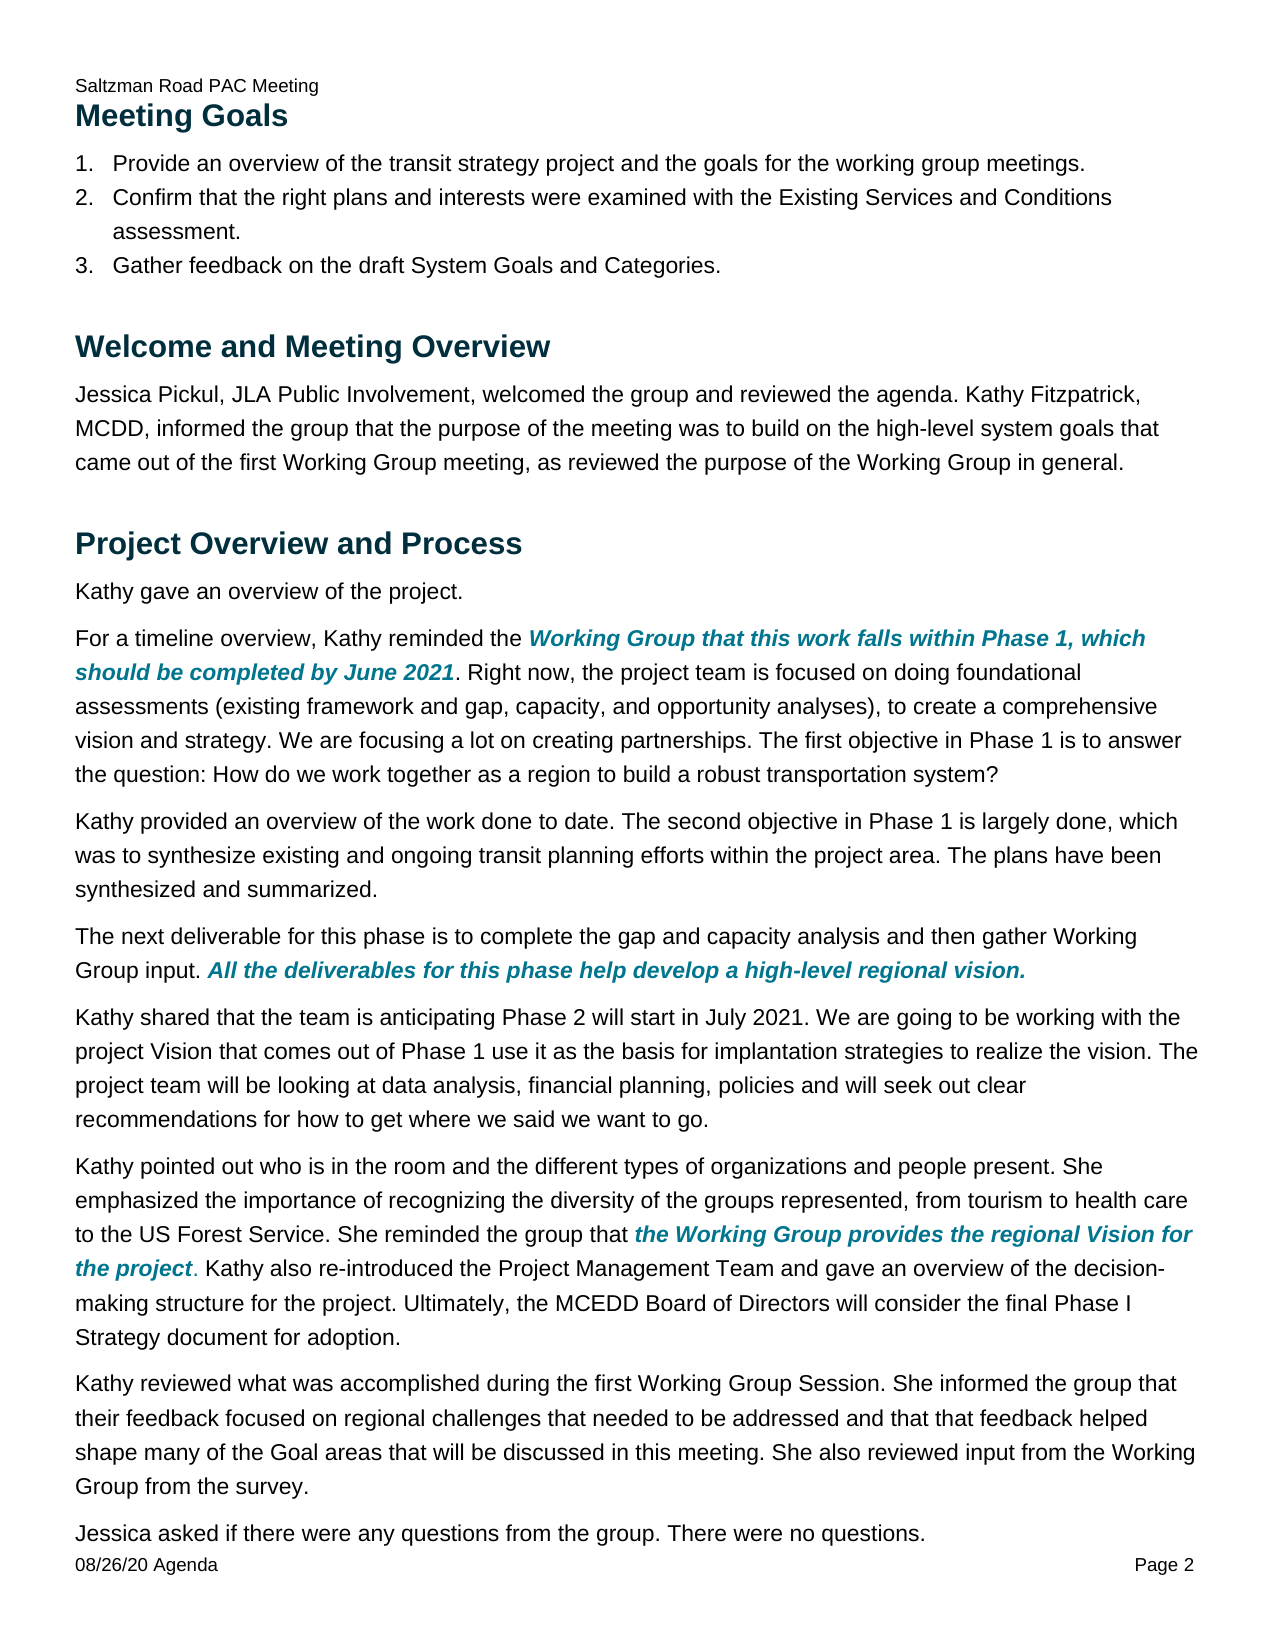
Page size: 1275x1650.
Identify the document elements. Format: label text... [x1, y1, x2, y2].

list Provide an overview of the transit strategy project and the goals for the working group meetings. [75, 149, 1162, 176]
subtitle Project Overview and Process [75, 525, 1200, 561]
list Confirm that the right plans and interests were examined with the Existing Services and Conditions assessment. [75, 184, 1162, 244]
text Kathy gave an overview of the project. [75, 578, 1200, 604]
list Gather feedback on the draft System Goals and Categories. [75, 252, 1162, 278]
text Kathy shared that the team is anticipating Phase 2 will start in July 2021. We are going to be working with the project Vision that comes out of Phase 1 use it as the basis for implantation strategies to realize the vision. The project team will be looking at data analysis, financial planning, policies and will seek out clear recommendations for how to get where we said we want to go. [75, 1004, 1200, 1132]
text The next deliverable for this phase is to complete the gap and capacity analysis and then gather Working Group input. All the deliverables for this phase help develop a high-level regional vision. [75, 923, 1200, 983]
text For a timeline overview, Kathy reminded the Working Group that this work falls within Phase 1, which should be completed by June 2021. Right now, the project team is focused on doing foundational assessments (existing framework and gap, capacity, and opportunity analyses), to create a comprehensive vision and strategy. We are focusing a lot on creating partnerships. The first objective in Phase 1 is to answer the question: How do we work together as a region to build a robust transportation system? [75, 624, 1200, 787]
text Jessica asked if there were any questions from the group. There were no questions. [75, 1519, 1200, 1546]
text Kathy reviewed what was accomplished during the first Working Group Session. She informed the group that their feedback focused on regional challenges that needed to be addressed and that that feedback helped shape many of the Goal areas that will be discussed in this meeting. She also reviewed input from the Working Group from the survey. [75, 1370, 1200, 1499]
subtitle Meeting Goals [75, 97, 1200, 132]
text Jessica Pickul, JLA Public Involvement, welcomed the group and reviewed the agenda. Kathy Fitzpatrick, MCDD, informed the group that the purpose of the meeting was to build on the high-level system goals that came out of the first Working Group meeting, as reviewed the purpose of the Working Group in general. [75, 381, 1200, 475]
subtitle Welcome and Meeting Overview [75, 328, 1200, 364]
text Kathy pointed out who is in the room and the different types of organizations and people present. She emphasized the importance of recognizing the diversity of the groups represented, from tourism to health care to the US Forest Service. She reminded the group that the Working Group provides the regional Vision for the project. Kathy also re-introduced the Project Management Team and gave an overview of the decision-making structure for the project. Ultimately, the MCEDD Board of Directors will consider the final Phase I Strategy document for adoption. [75, 1153, 1200, 1350]
text Kathy provided an overview of the work done to date. The second objective in Phase 1 is largely done, which was to synthesize existing and ongoing transit planning efforts within the project area. The plans have been synthesized and summarized. [75, 808, 1200, 902]
